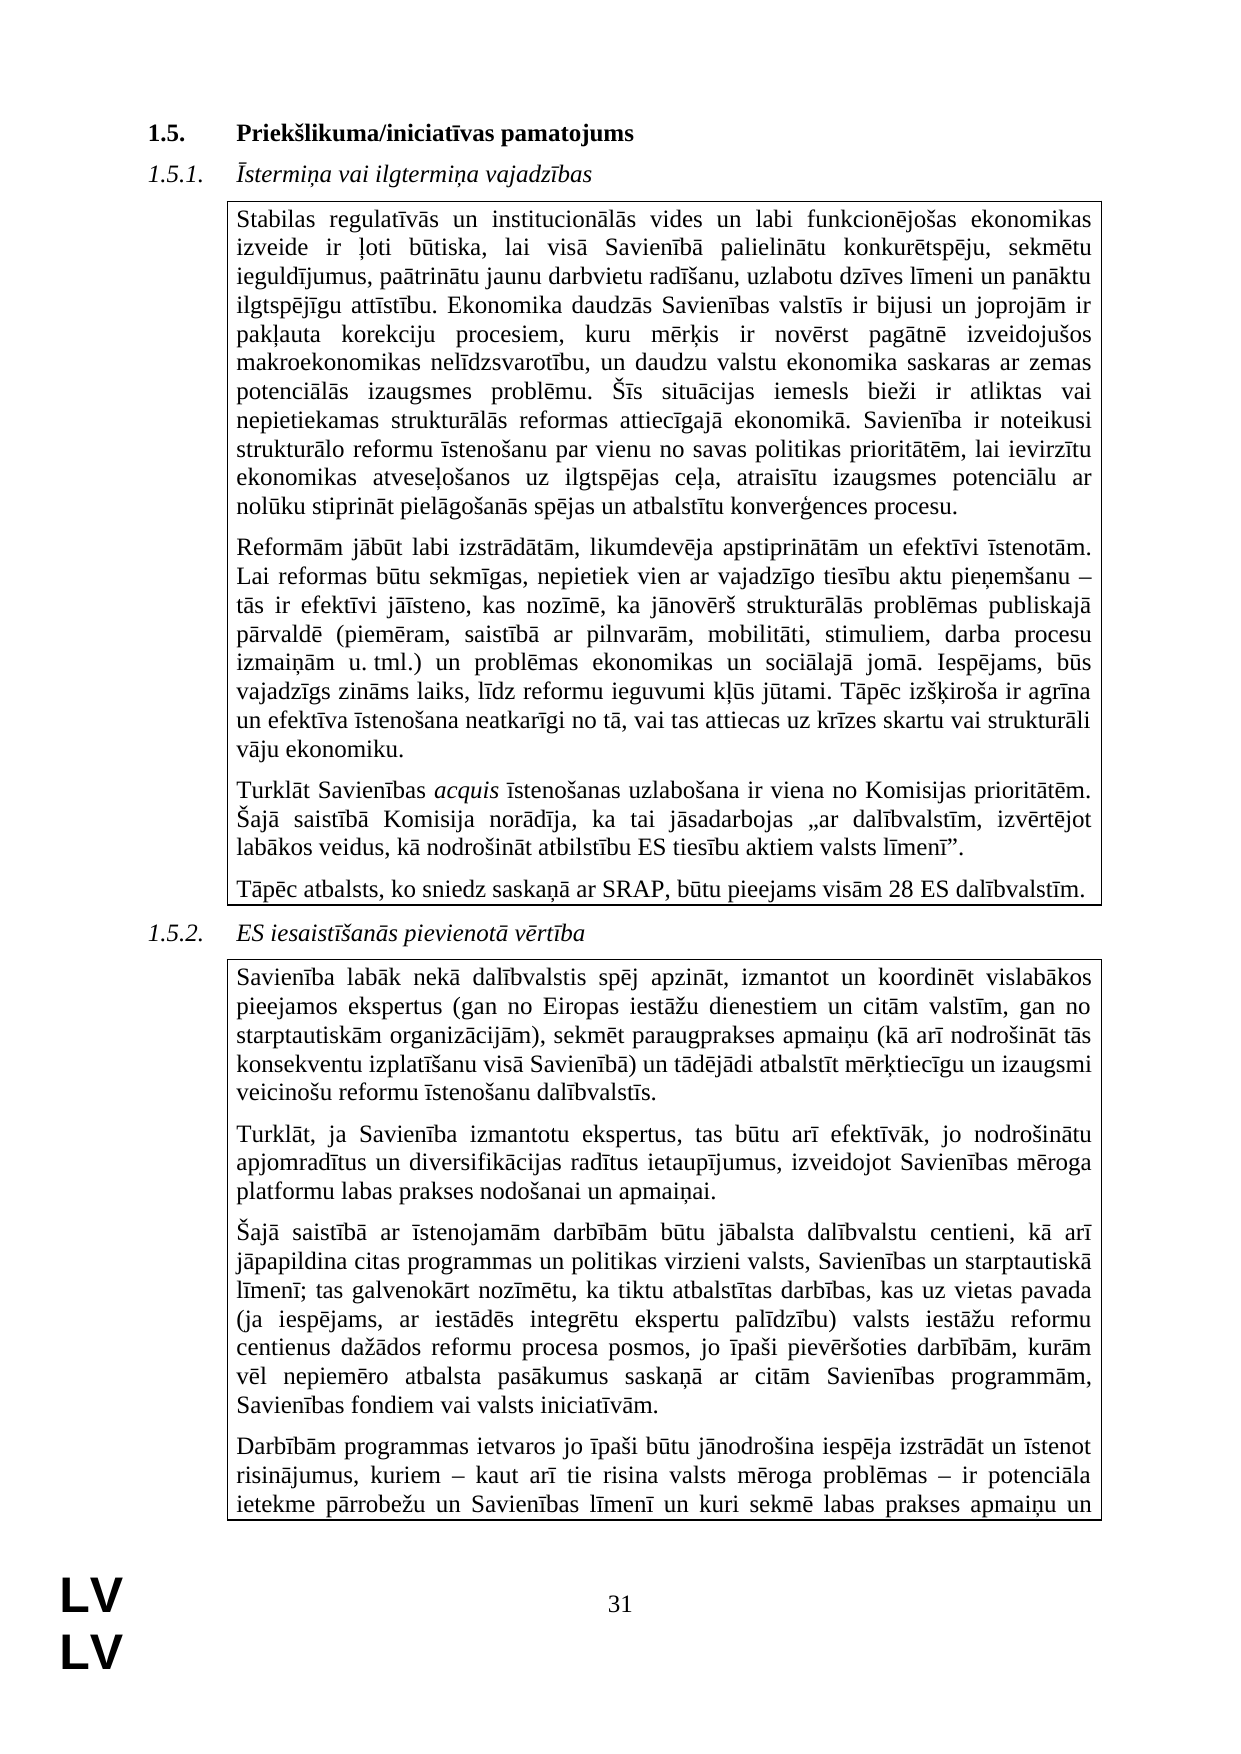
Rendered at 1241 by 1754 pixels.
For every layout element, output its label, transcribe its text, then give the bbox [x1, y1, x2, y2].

text Tāpēc atbalsts, ko sniedz saskaņā ar SRAP, būtu pieejams visām 28 ES dalībvalstīm. [228, 871, 1101, 904]
subtitle 1.5. Priekšlikuma/iniciatīvas pamatojums [148, 118, 1092, 147]
subtitle 1.5.1. Īstermiņa vai ilgtermiņa vajadzības [148, 159, 1092, 188]
text Savienība labāk nekā dalībvalstis spēj apzināt, izmantot un koordinēt vislabākos pieejamos ekspertus (gan no Eiropas iestāžu dienestiem un citām valstīm, gan no starptautiskām organizācijām), sekmēt paraugprakses apmaiņu (kā arī nodrošināt tās konsekventu izplatīšanu visā Savienībā) un tādējādi atbalstīt mērķtiecīgu un izaugsmi veicinošu reformu īstenošanu dalībvalstīs. [228, 960, 1101, 1106]
subtitle 1.5.2. ES iesaistīšanās pievienotā vērtība [148, 918, 1092, 947]
text Turklāt Savienības acquis īstenošanas uzlabošana ir viena no Komisijas prioritātēm. Šajā saistībā Komisija norādīja, ka tai jāsadarbojas „ar dalībvalstīm, izvērtējot labākos veidus, kā nodrošināt atbilstību ES tiesību aktiem valsts līmenī”. [228, 772, 1101, 861]
text Šajā saistībā ar īstenojamām darbībām būtu jābalsta dalībvalstu centieni, kā arī jāpapildina citas programmas un politikas virzieni valsts, Savienības un starptautiskā līmenī; tas galvenokārt nozīmētu, ka tiktu atbalstītas darbības, kas uz vietas pavada (ja iespējams, ar iestādēs integrētu ekspertu palīdzību) valsts iestāžu reformu centienus dažādos reformu procesa posmos, jo īpaši pievēršoties darbībām, kurām vēl nepiemēro atbalsta pasākumus saskaņā ar citām Savienības programmām, Savienības fondiem vai valsts iniciatīvām. [228, 1214, 1101, 1419]
text Turklāt, ja Savienība izmantotu ekspertus, tas būtu arī efektīvāk, jo nodrošinātu apjomradītus un diversifikācijas radītus ietaupījumus, izveidojot Savienības mēroga platformu labas prakses nodošanai un apmaiņai. [228, 1116, 1101, 1205]
text Stabilas regulatīvās un institucionālās vides un labi funkcionējošas ekonomikas izveide ir ļoti būtiska, lai visā Savienībā palielinātu konkurētspēju, sekmētu ieguldījumus, paātrinātu jaunu darbvietu radīšanu, uzlabotu dzīves līmeni un panāktu ilgtspējīgu attīstību. Ekonomika daudzās Savienības valstīs ir bijusi un joprojām ir pakļauta korekciju procesiem, kuru mērķis ir novērst pagātnē izveidojušos makroekonomikas nelīdzsvarotību, un daudzu valstu ekonomika saskaras ar zemas potenciālās izaugsmes problēmu. Šīs situācijas iemesls bieži ir atliktas vai nepietiekamas strukturālās reformas attiecīgajā ekonomikā. Savienība ir noteikusi strukturālo reformu īstenošanu par vienu no savas politikas prioritātēm, lai ievirzītu ekonomikas atveseļošanos uz ilgtspējas ceļa, atraisītu izaugsmes potenciālu ar nolūku stiprināt pielāgošanās spējas un atbalstītu konverģences procesu. [228, 202, 1101, 520]
text Reformām jābūt labi izstrādātām, likumdevēja apstiprinātām un efektīvi īstenotām. Lai reformas būtu sekmīgas, nepietiek vien ar vajadzīgo tiesību aktu pieņemšanu – tās ir efektīvi jāīsteno, kas nozīmē, ka jānovērš strukturālās problēmas publiskajā pārvaldē (piemēram, saistībā ar pilnvarām, mobilitāti, stimuliem, darba procesu izmaiņām u. tml.) un problēmas ekonomikas un sociālajā jomā. Iespējams, būs vajadzīgs zināms laiks, līdz reformu ieguvumi kļūs jūtami. Tāpēc izšķiroša ir agrīna un efektīva īstenošana neatkarīgi no tā, vai tas attiecas uz krīzes skartu vai strukturāli vāju ekonomiku. [228, 529, 1101, 762]
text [228, 1428, 1101, 1519]
